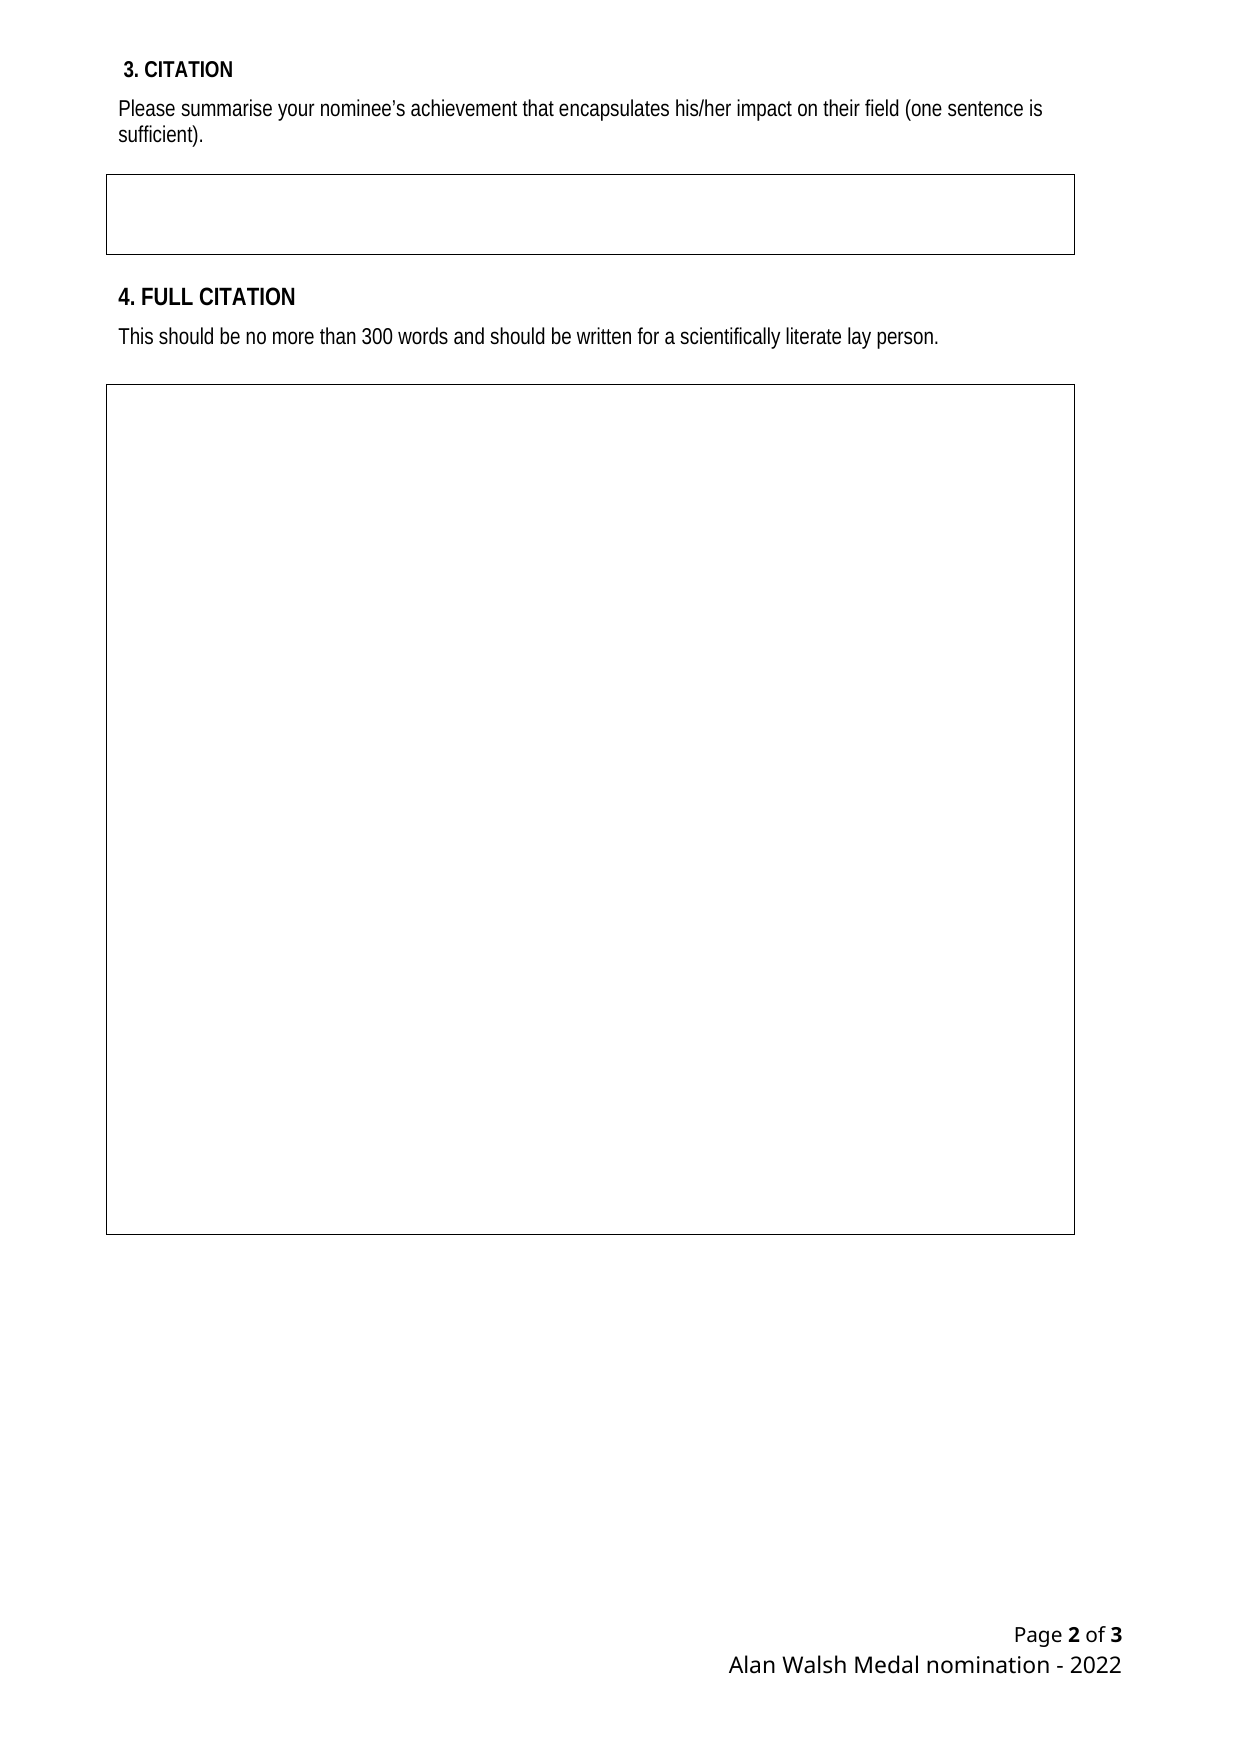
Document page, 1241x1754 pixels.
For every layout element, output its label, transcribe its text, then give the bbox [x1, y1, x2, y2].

text This should be no more than 300 words and should be written for a scientifically literate lay person. [118, 323, 1122, 349]
text 3. CITATION [118, 56, 1122, 83]
text Please summarise your nominee’s achievement that encapsulates his/her impact on their field (one sentence is sufficient). [118, 95, 1122, 148]
table_header [107, 175, 1074, 254]
text 4. FULL CITATION [118, 282, 1122, 310]
table_header [107, 385, 1074, 1233]
